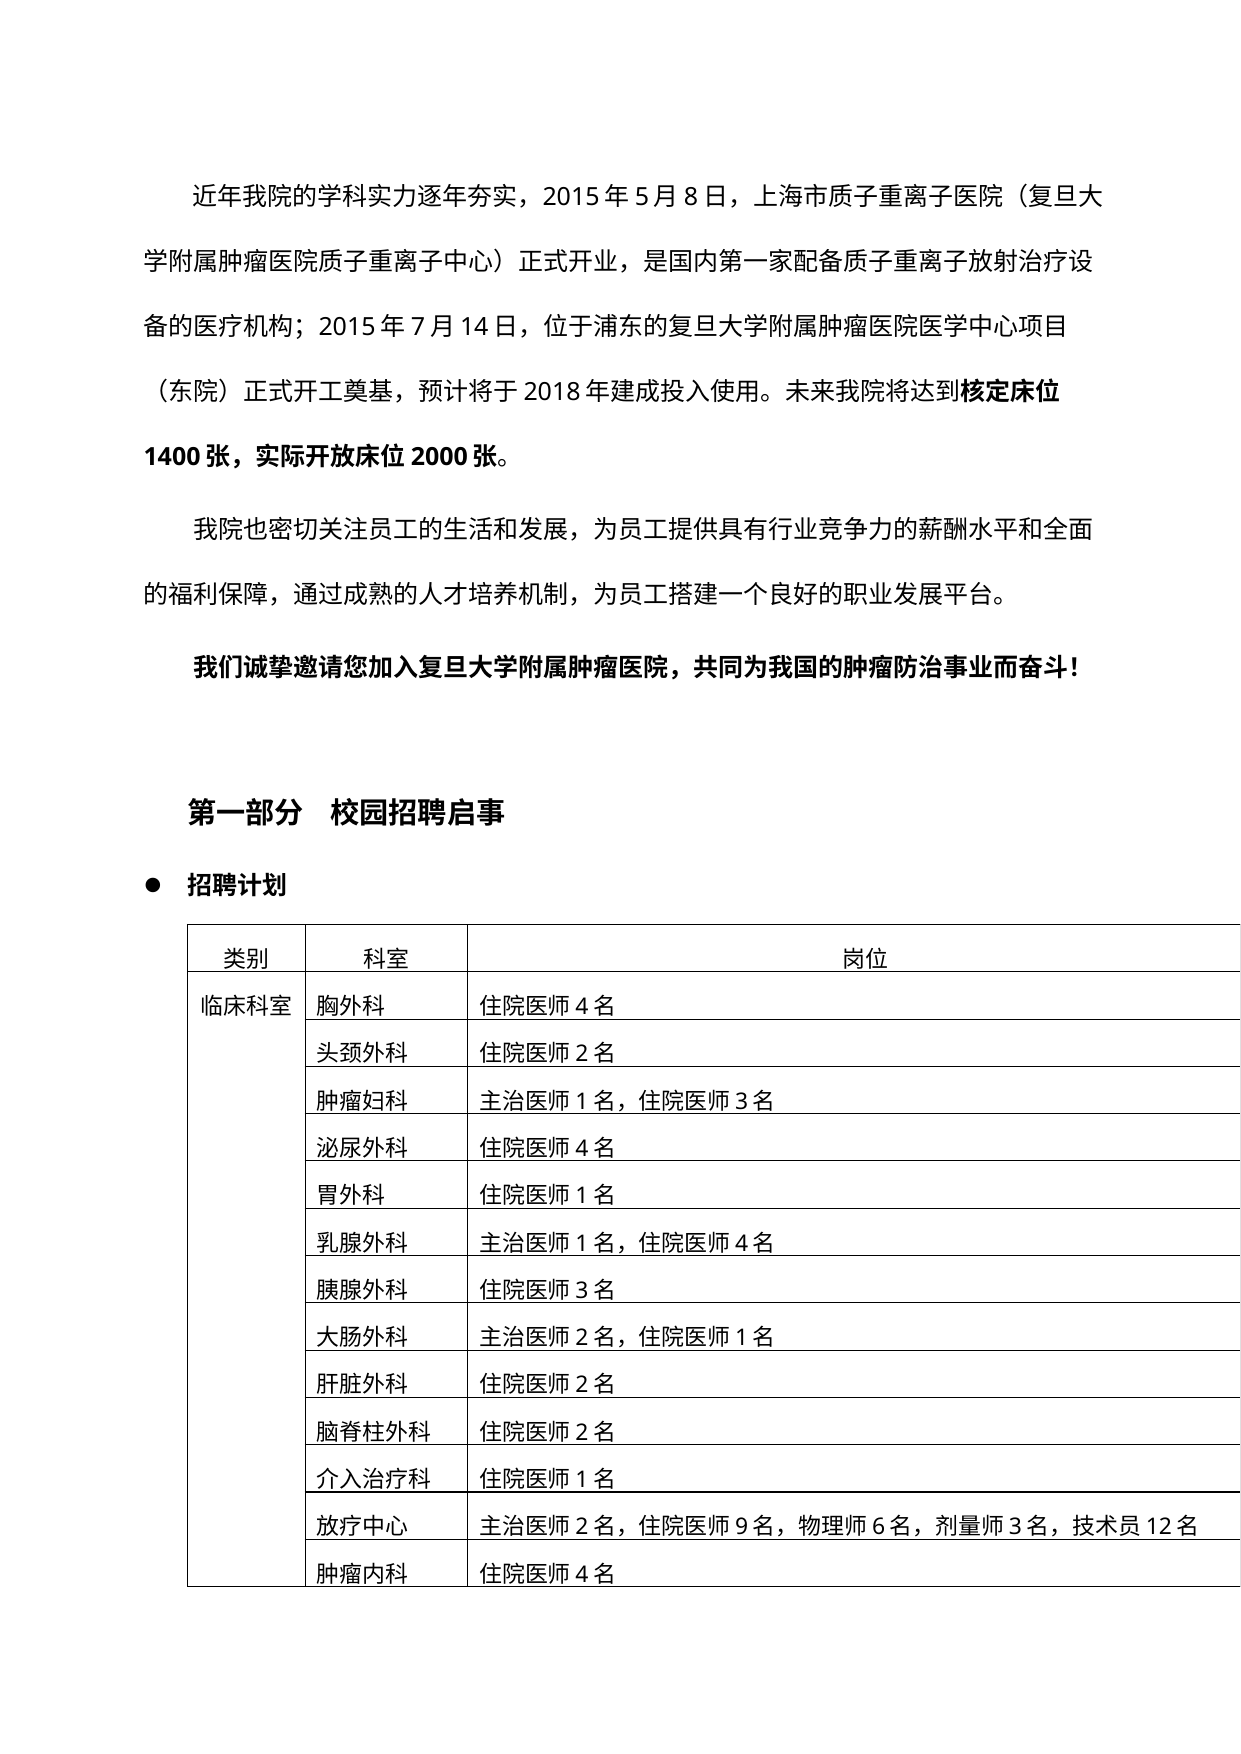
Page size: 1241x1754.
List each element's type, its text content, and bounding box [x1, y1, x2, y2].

table_cell 脑脊柱外科 [306, 1398, 467, 1444]
list 招聘计划 [143, 851, 1118, 916]
table_header 科室 [306, 925, 467, 971]
table_cell 住院医师2名 [468, 1020, 1240, 1066]
table_cell 住院医师2名 [468, 1351, 1240, 1397]
text 我院也密切关注员工的生活和发展，为员工提供具有行业竞争力的薪酬水平和全面的福利保障，通过成熟的人才培养机制，为员工搭建一个良好的职业发展平台。 [143, 495, 1118, 625]
table_cell 胃外科 [306, 1161, 467, 1208]
table_cell 肝脏外科 [306, 1351, 467, 1397]
table_cell 肿瘤妇科 [306, 1067, 467, 1113]
table_cell 放疗中心 [306, 1493, 467, 1539]
table_header 岗位 [468, 925, 1240, 971]
table_cell 肿瘤内科 [306, 1540, 467, 1586]
text 近年我院的学科实力逐年夯实，2015年5月8日，上海市质子重离子医院（复旦大学附属肿瘤医院质子重离子中心）正式开业，是国内第一家配备质子重离子放射治疗设备的医疗机构；2015年7月14日，位于浦东的复旦大学附属肿瘤医院医学中心项目（东院）正式开工奠基，预计将于2018年建成投入使用。未来我院将达到核定床位1400张，实际开放床位2000张。 [143, 162, 1118, 487]
table_cell 住院医师3名 [468, 1256, 1240, 1302]
table_cell 住院医师4名 [468, 972, 1240, 1018]
table_cell 主治医师1名，住院医师3名 [468, 1067, 1240, 1113]
table_cell 住院医师1名 [468, 1161, 1240, 1208]
table_cell 胰腺外科 [306, 1256, 467, 1302]
table_cell 乳腺外科 [306, 1209, 467, 1255]
table_cell 头颈外科 [306, 1020, 467, 1066]
list 第一部分 校园招聘启事 [187, 778, 1118, 843]
table_cell 住院医师2名 [468, 1398, 1240, 1444]
table_cell 泌尿外科 [306, 1114, 467, 1160]
table_cell 主治医师2名，住院医师1名 [468, 1303, 1240, 1349]
table_cell 住院医师4名 [468, 1114, 1240, 1160]
table_cell 胸外科 [306, 972, 467, 1018]
table_cell 住院医师4名 [468, 1540, 1240, 1586]
text 我们诚挚邀请您加入复旦大学附属肿瘤医院，共同为我国的肿瘤防治事业而奋斗！ [143, 633, 1118, 698]
table_cell 主治医师2名，住院医师9名，物理师6名，剂量师3名，技术员12名 [468, 1493, 1240, 1539]
table_cell 介入治疗科 [306, 1445, 467, 1491]
table_cell 临床科室 [188, 972, 305, 1586]
table_cell 大肠外科 [306, 1303, 467, 1349]
table_header 类别 [188, 925, 305, 971]
table_cell 主治医师1名，住院医师4名 [468, 1209, 1240, 1255]
table_cell 住院医师1名 [468, 1445, 1240, 1491]
